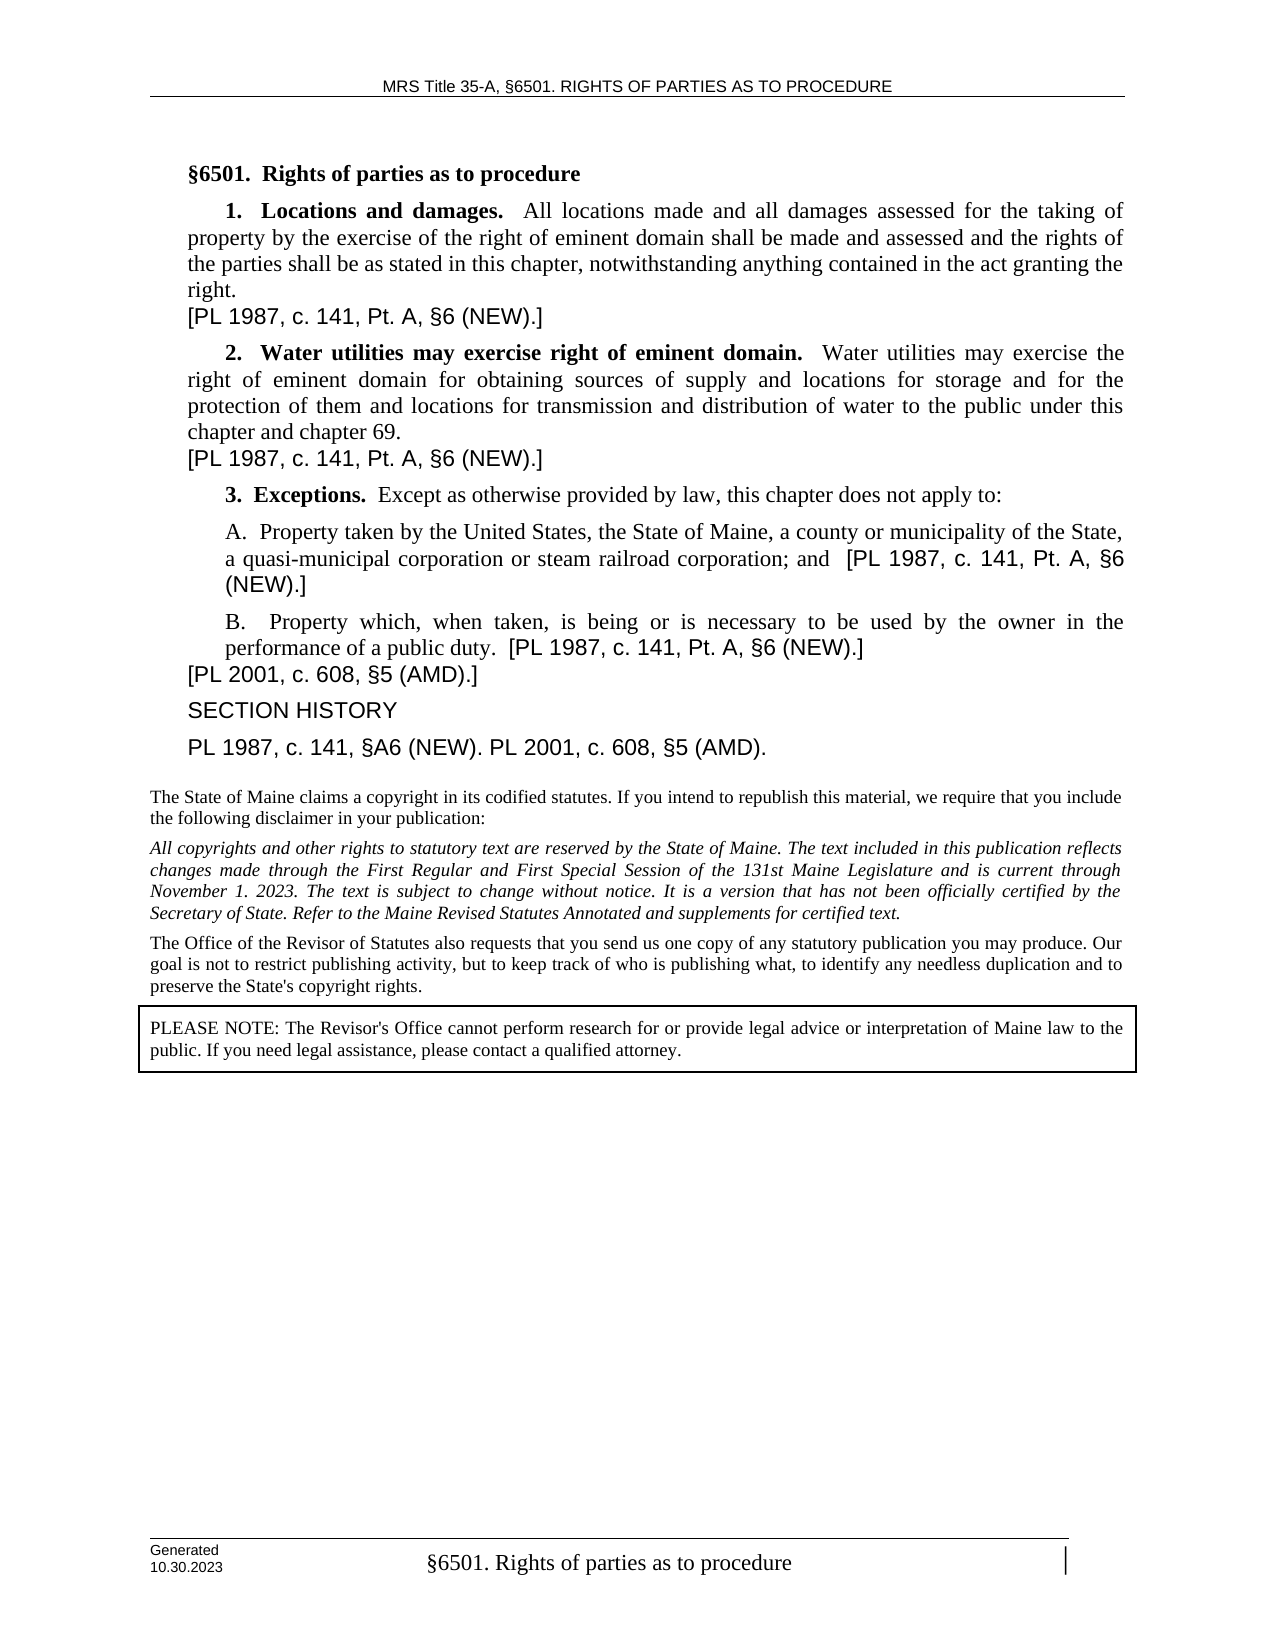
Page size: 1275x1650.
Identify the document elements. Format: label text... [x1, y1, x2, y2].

text PLEASE NOTE: The Revisor's Office cannot perform research for or provide legal advice or interpretation of Maine law to the public. If you need legal assistance, please contact a qualified attorney. [140, 1007, 1135, 1071]
text 1. Locations and damages. All locations made and all damages assessed for the taking of property by the exercise of the right of eminent domain shall be made and assessed and the rights of the parties shall be as stated in this chapter, notwithstanding anything contained in the act granting the right. [187, 197, 1125, 303]
text 3. Exceptions. Except as otherwise provided by law, this chapter does not apply to: [187, 482, 1125, 508]
text B. Property which, when taken, is being or is necessary to be used by the owner in the performance of a public duty. [PL 1987, c. 141, Pt. A, §6 (NEW).] [225, 608, 1125, 661]
text PL 1987, c. 141, §A6 (NEW). PL 2001, c. 608, §5 (AMD). [187, 734, 1125, 761]
text [PL 1987, c. 141, Pt. A, §6 (NEW).] [187, 445, 1125, 471]
text The Office of the Revisor of Statutes also requests that you send us one copy of any statutory publication you may produce. Our goal is not to restrict publishing activity, but to keep track of who is publishing what, to identify any needless duplication and to preserve the State's copyright rights. [150, 932, 1125, 996]
text A. Property taken by the United States, the State of Maine, a county or municipality of the State, a quasi-municipal corporation or steam railroad corporation; and [PL 1987, c. 141, Pt. A, §6 (NEW).] [225, 518, 1125, 597]
text All copyrights and other rights to statutory text are reserved by the State of Maine. The text included in this publication reflects changes made through the First Regular and First Special Session of the 131st Maine Legislature and is current through November 1. 2023 . The text is subject to change without notice. It is a version that has not been officially certified by the Secretary of State. Refer to the Maine Revised Statutes Annotated and supplements for certified text. [150, 837, 1125, 923]
text [PL 2001, c. 608, §5 (AMD).] [187, 661, 1125, 687]
text [PL 1987, c. 141, Pt. A, §6 (NEW).] [187, 303, 1125, 329]
text §6501. Rights of parties as to procedure [187, 160, 1125, 187]
text The State of Maine claims a copyright in its codified statutes. If you intend to republish this material, we require that you include the following disclaimer in your publication: [150, 786, 1125, 829]
text 2. Water utilities may exercise right of eminent domain. Water utilities may exercise the right of eminent domain for obtaining sources of supply and locations for storage and for the protection of them and locations for transmission and distribution of water to the public under this chapter and chapter 69. [187, 339, 1125, 445]
text SECTION HISTORY [187, 697, 1125, 724]
